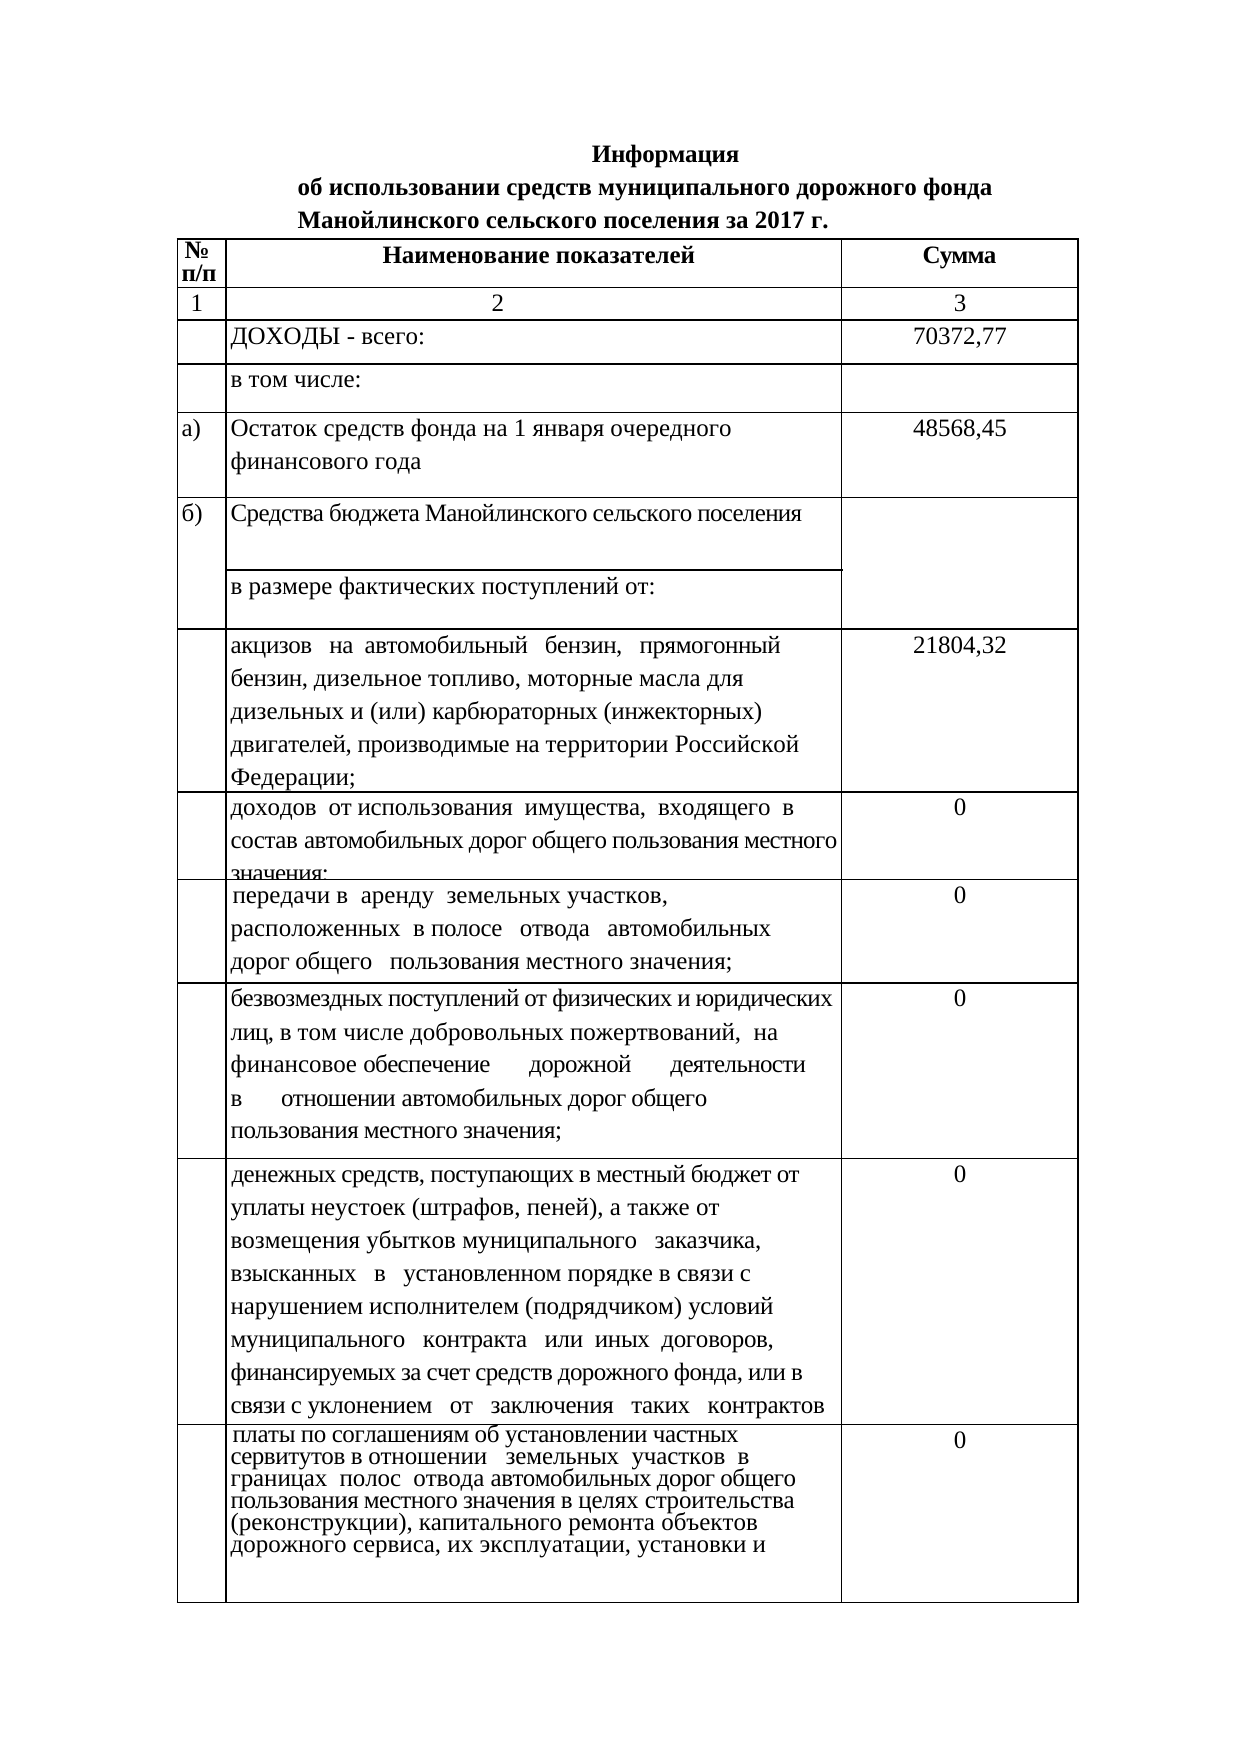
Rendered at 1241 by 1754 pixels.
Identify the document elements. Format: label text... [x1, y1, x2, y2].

table_cell а) [178, 413, 225, 497]
table_cell [842, 569, 1077, 628]
table_cell [178, 321, 225, 363]
table_cell [178, 365, 225, 412]
table_cell [178, 880, 225, 982]
table_header Сумма [842, 240, 1077, 286]
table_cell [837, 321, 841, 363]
table_cell 70372,77 [842, 321, 1077, 363]
table_cell [178, 1425, 225, 1601]
table_cell б) [178, 498, 225, 569]
table_cell 2 [227, 288, 841, 319]
table_cell 0 [842, 880, 1077, 982]
table_header Наименование показателей [227, 240, 841, 286]
table_cell денежных средств, поступающих в местный бюджет от уплаты неустоек (штрафов, пеней), а также от возмещения убытков муниципального заказчика, взысканных в установленном порядке в связи с нарушением исполнителем (подрядчиком) условий муниципального контракта или иных договоров, финансируемых за счет средств дорожного фонда, или в связи с уклонением от заключения таких контрактов или иных договоров; [227, 1159, 841, 1423]
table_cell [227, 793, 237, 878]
table_cell [178, 569, 225, 628]
table_cell Средства бюджета Манойлинского сельского поселения [227, 498, 841, 569]
table_cell в размере фактических поступлений от: [227, 571, 841, 628]
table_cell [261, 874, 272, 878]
table_cell [178, 1159, 225, 1423]
table_cell платы по соглашениям об установлении частных сервитутов в отношении земельных участков в границах полос отвода автомобильных дорог общего пользования местного значения в целях строительства (реконструкции), капитального ремонта объектов дорожного сервиса, их эксплуатации, установки и [227, 1425, 841, 1601]
table_cell [842, 365, 1077, 412]
table_cell 0 [842, 1159, 1077, 1423]
table_cell [178, 630, 225, 791]
table_cell безвозмездных поступлений от физических и юридических лиц, в том числе добровольных пожертвований, на финансовое обеспечение дорожной деятельности в отношении автомобильных дорог общего пользования местного значения; [227, 984, 841, 1158]
table_cell 0 [842, 1425, 1077, 1601]
table_cell 0 [842, 793, 1077, 878]
table_cell передачи в аренду земельных участков, расположенных в полосе отвода автомобильных дорог общего пользования местного значения; [227, 880, 841, 982]
table_cell [178, 793, 225, 878]
text об использовании средств муниципального дорожного фонда Манойлинского сельского поселения за 2017 г. [297, 172, 1044, 234]
table_cell акцизов на автомобильный бензин, прямогонный бензин, дизельное топливо, моторные масла для дизельных и (или) карбюраторных (инжекторных) двигателей, производимые на территории Российской Федерации; [227, 630, 841, 791]
table_cell 1 [178, 288, 225, 319]
table_cell [842, 498, 1077, 569]
text Информация [179, 139, 1152, 168]
table_cell [178, 984, 225, 1158]
table_cell в том числе: [227, 365, 841, 412]
table_cell 48568,45 [842, 413, 1077, 497]
table_cell 0 [842, 984, 1077, 1158]
table_cell Остаток средств фонда на 1 января очередного финансового года [227, 413, 841, 497]
table_cell 21804,32 [842, 630, 1077, 791]
table_cell доходов от использования имущества, входящего в состав автомобильных дорог общего пользования местного значения; [321, 793, 841, 878]
